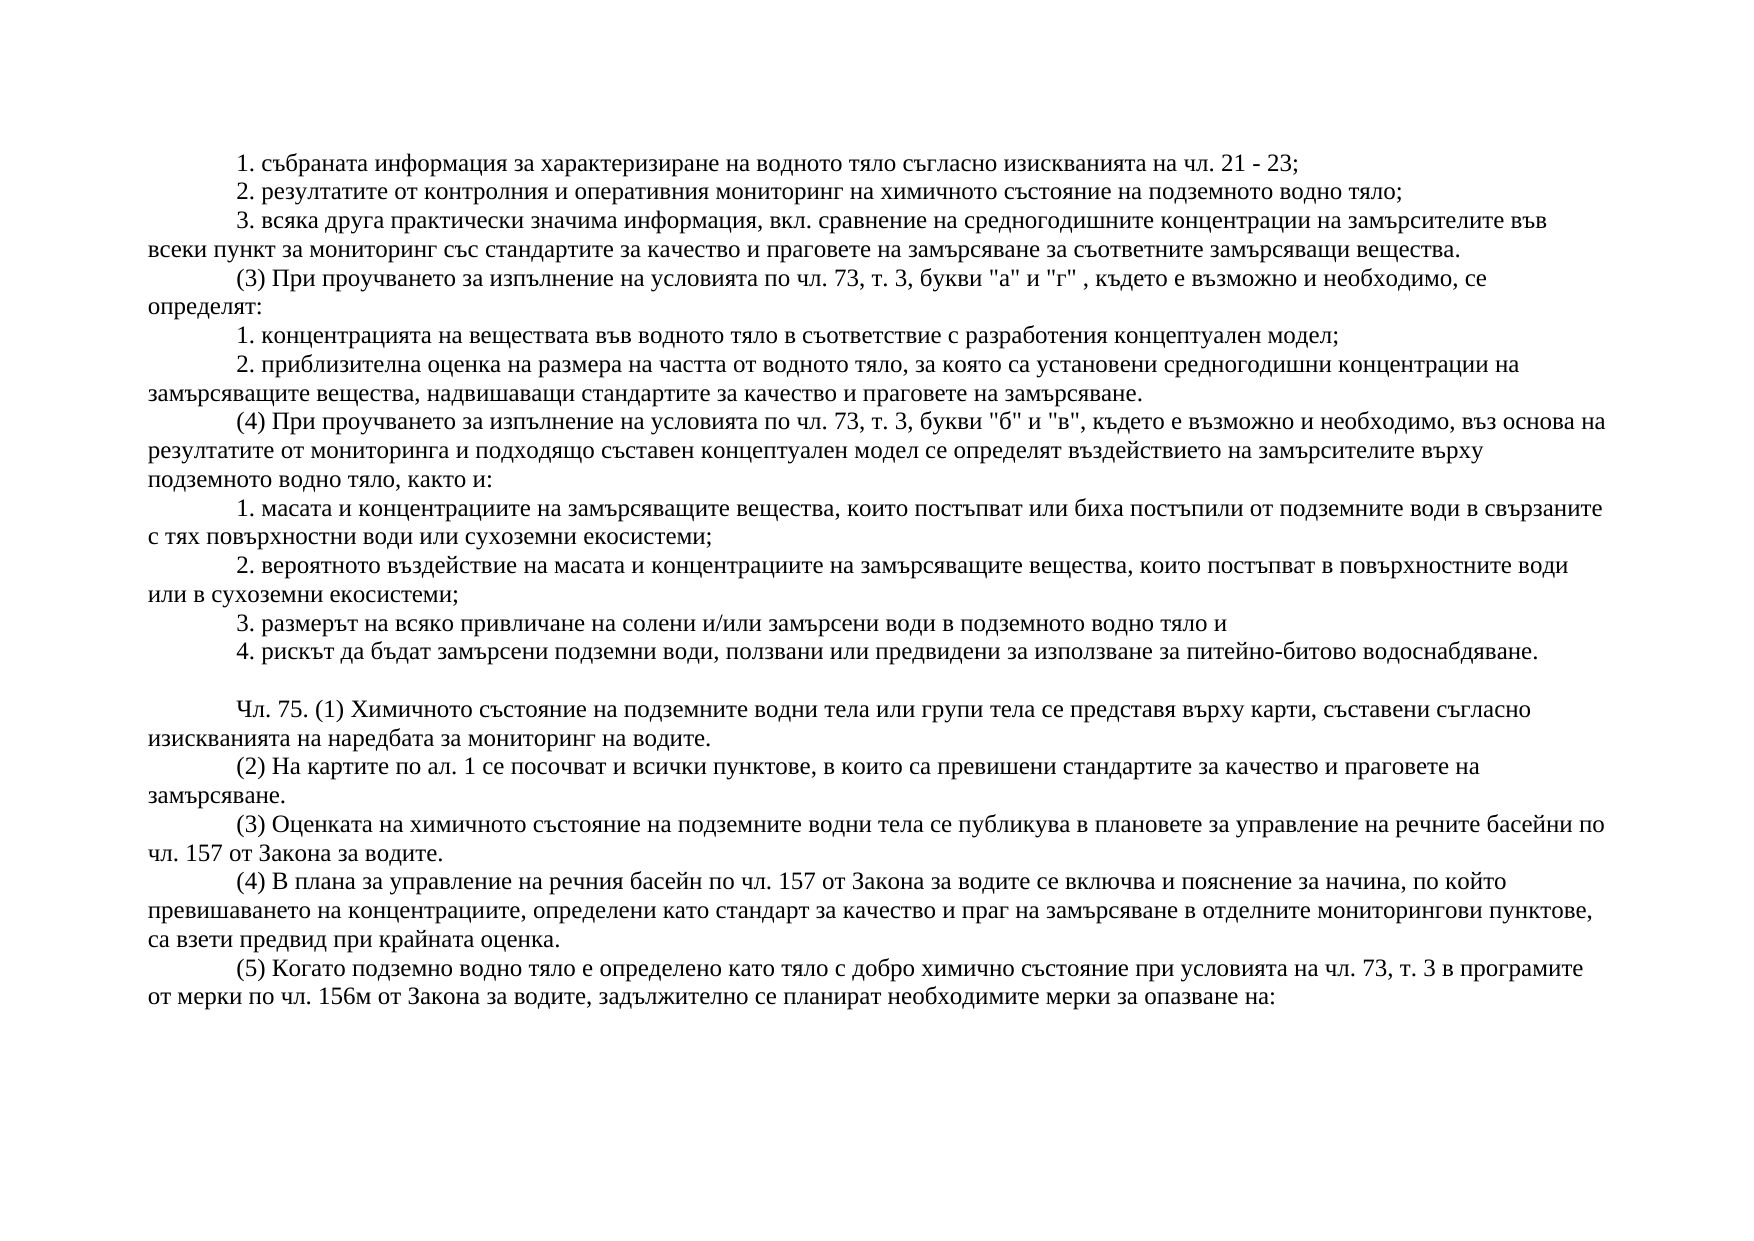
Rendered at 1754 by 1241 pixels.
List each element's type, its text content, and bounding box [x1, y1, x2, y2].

text 2. резултатите от контролния и оперативния мониторинг на химичното състояние на подземното водно тяло; [148, 176, 1606, 205]
text (4) В плана за управление на речния басейн по чл. 157 от Закона за водите се включва и пояснение за начина, по който превишаването на концентрациите, определени като стандарт за качество и праг на замърсяване в отделните мониторингови пунктове, са взети предвид при крайната оценка. [148, 866, 1606, 953]
text Чл. 75. (1) Химичното състояние на подземните водни тела или групи тела се представя върху карти, съставени съгласно изискванията на наредбата за мониторинг на водите. [148, 694, 1606, 751]
text 2. вероятното въздействие на масата и концентрациите на замърсяващите вещества, които постъпват в повърхностните води или в сухоземни екосистеми; [148, 550, 1606, 608]
text (3) При проучването за изпълнение на условията по чл. 73, т. 3, букви "а" и "г" , където е възможно и необходимо, се определят: [148, 263, 1606, 320]
text (3) Оценката на химичното състояние на подземните водни тела се публикува в плановете за управление на речните басейни по чл. 157 от Закона за водите. [148, 809, 1606, 866]
text 1. събраната информация за характеризиране на водното тяло съгласно изискванията на чл. 21 - 23; [148, 148, 1606, 176]
text (4) При проучването за изпълнение на условията по чл. 73, т. 3, букви "б" и "в", където е възможно и необходимо, въз основа на резултатите от мониторинга и подходящо съставен концептуален модел се определят въздействието на замърсителите върху подземното водно тяло, както и: [148, 406, 1606, 493]
text (5) Когато подземно водно тяло е определено като тяло с добро химично състояние при условията на чл. 73, т. 3 в програмите от мерки по чл. 156м от Закона за водите, задължително се планират необходимите мерки за опазване на: [148, 953, 1606, 1010]
text 1. масата и концентрациите на замърсяващите вещества, които постъпват или биха постъпили от подземните води в свързаните с тях повърхностни води или сухоземни екосистеми; [148, 493, 1606, 550]
text 3. всяка друга практически значима информация, вкл. сравнение на средногодишните концентрации на замърсителите във всеки пункт за мониторинг със стандартите за качество и праговете на замърсяване за съответните замърсяващи вещества. [148, 205, 1606, 263]
text 1. концентрацията на веществата във водното тяло в съответствие с разработения концептуален модел; [148, 320, 1606, 349]
text 3. размерът на всяко привличане на солени и/или замърсени води в подземното водно тяло и [148, 608, 1606, 636]
text 4. рискът да бъдат замърсени подземни води, ползвани или предвидени за използване за питейно-битово водоснабдяване. [148, 636, 1606, 665]
text (2) На картите по ал. 1 се посочват и всички пунктове, в които са превишени стандартите за качество и праговете на замърсяване. [148, 751, 1606, 809]
text 2. приблизителна оценка на размера на частта от водното тяло, за която са установени средногодишни концентрации на замърсяващите вещества, надвишаващи стандартите за качество и праговете на замърсяване. [148, 349, 1606, 406]
